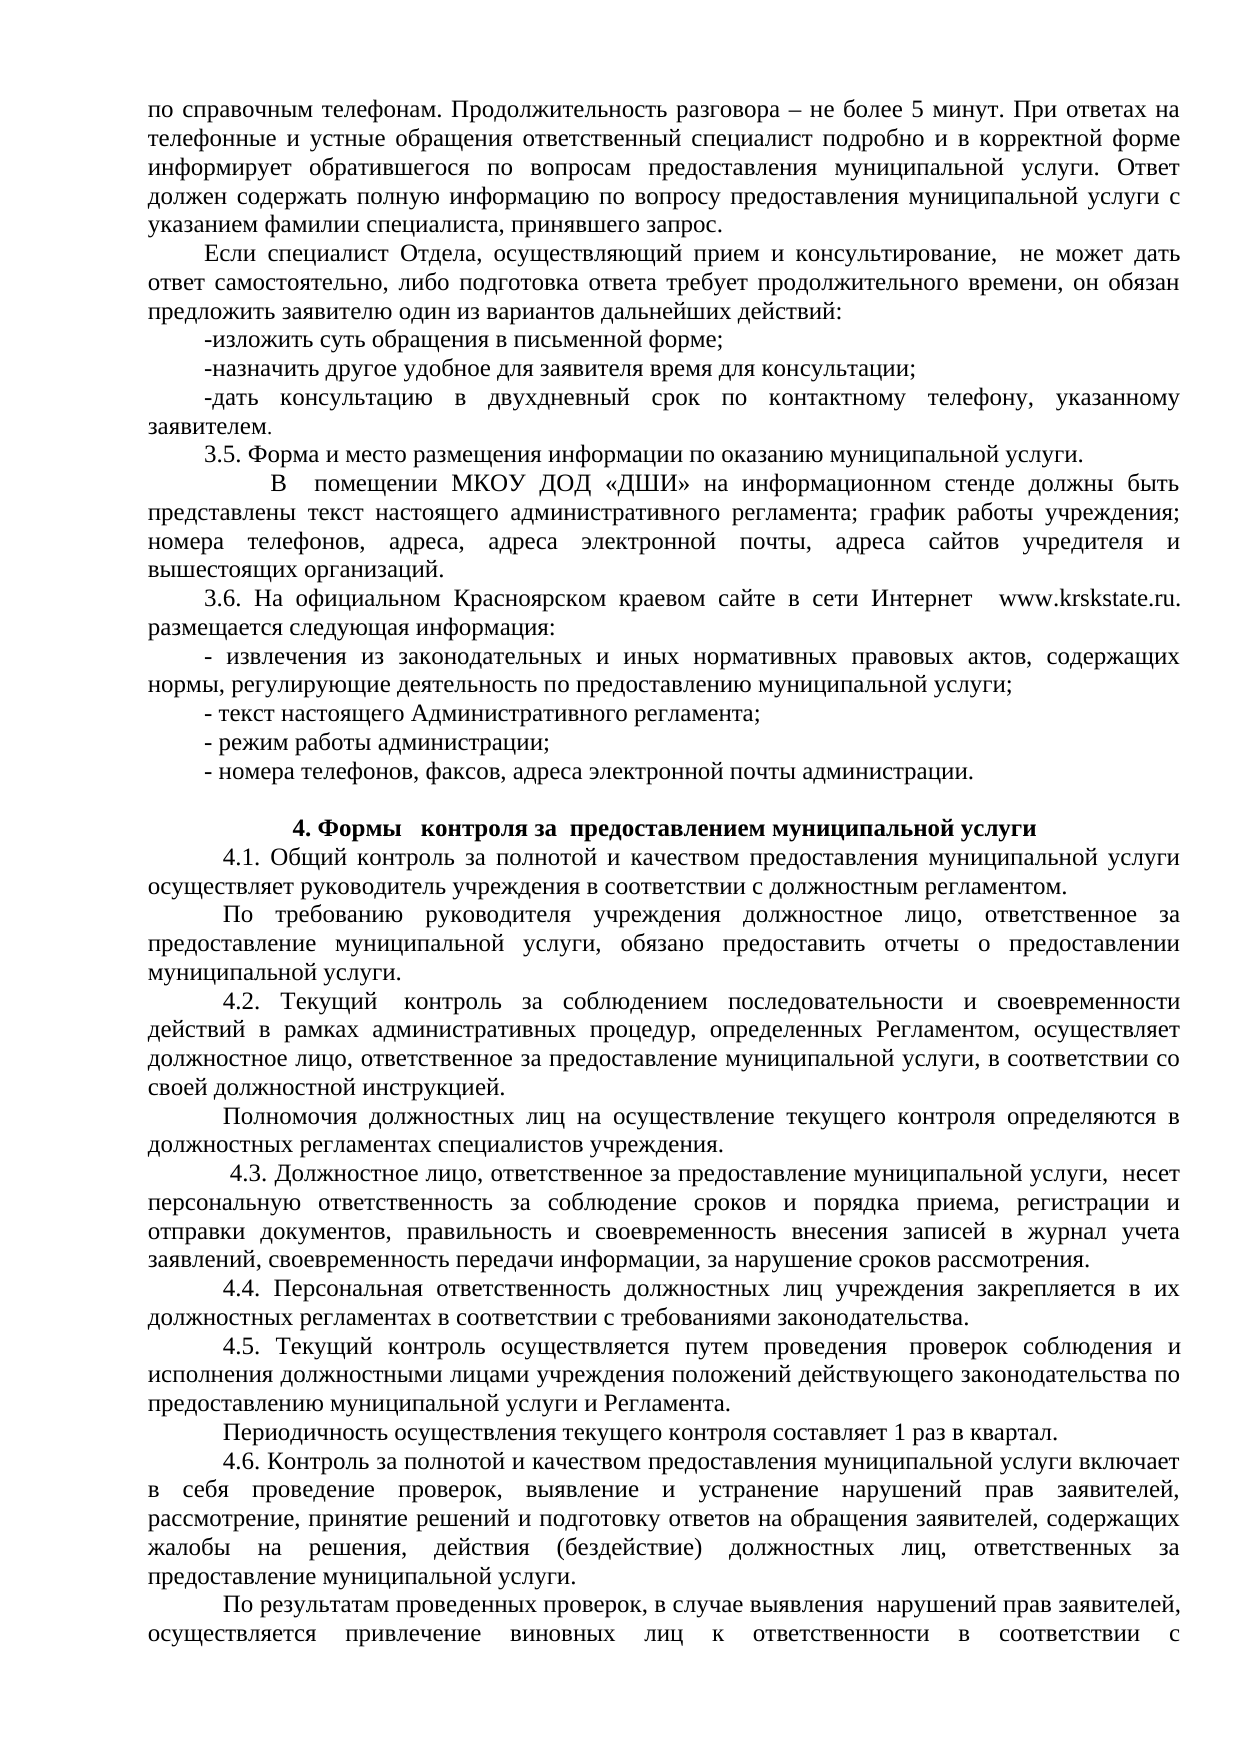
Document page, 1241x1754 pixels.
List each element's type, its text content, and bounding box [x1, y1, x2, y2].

text 4.2. Текущий контроль за соблюдением последовательности и своевременности действий в рамках административных процедур, определенных Регламентом, осуществляет должностное лицо, ответственное за предоставление муниципальной услуги, в соответствии со своей должностной инструкцией. [148, 986, 1181, 1101]
text Полномочия должностных лиц на осуществление текущего контроля определяются в должностных регламентах специалистов учреждения. [148, 1101, 1181, 1158]
text В помещении МКОУ ДОД «ДШИ» на информационном стенде должны быть представлены текст настоящего административного регламента; график работы учреждения; номера телефонов, адреса, адреса электронной почты, адреса сайтов учредителя и вышестоящих организаций. [148, 468, 1181, 583]
text 4.6. Контроль за полнотой и качеством предоставления муниципальной услуги включает в себя проведение проверок, выявление и устранение нарушений прав заявителей, рассмотрение, принятие решений и подготовку ответов на обращения заявителей, содержащих жалобы на решения, действия (бездействие) должностных лиц, ответственных за предоставление муниципальной услуги. [148, 1446, 1181, 1589]
text 4. Формы контроля за предоставлением муниципальной услуги [148, 813, 1181, 842]
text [148, 1589, 1181, 1647]
text -назначить другое удобное для заявителя время для консультации; [148, 353, 1181, 382]
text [148, 94, 1181, 238]
text - номера телефонов, факсов, адреса электронной почты администрации. [148, 756, 1181, 784]
text 3.6. На официальном Красноярском краевом сайте в сети Интернет www.krskstate.ru. размещается следующая информация: [148, 583, 1181, 641]
text -дать консультацию в двухдневный срок по контактному телефону, указанному заявителем. [148, 382, 1181, 439]
text 4.4. Персональная ответственность должностных лиц учреждения закрепляется в их должностных регламентах в соответствии с требованиями законодательства. [148, 1273, 1181, 1331]
text По требованию руководителя учреждения должностное лицо, ответственное за предоставление муниципальной услуги, обязано предоставить отчеты о предоставлении муниципальной услуги. [148, 899, 1181, 986]
text Периодичность осуществления текущего контроля составляет 1 раз в квартал. [148, 1417, 1181, 1446]
text 4.5. Текущий контроль осуществляется путем проведения проверок соблюдения и исполнения должностными лицами учреждения положений действующего законодательства по предоставлению муниципальной услуги и Регламента. [148, 1331, 1181, 1417]
text Если специалист Отдела, осуществляющий прием и консультирование, не может дать ответ самостоятельно, либо подготовка ответа требует продолжительного времени, он обязан предложить заявителю один из вариантов дальнейших действий: [148, 238, 1181, 324]
text - извлечения из законодательных и иных нормативных правовых актов, содержащих нормы, регулирующие деятельность по предоставлению муниципальной услуги; [148, 641, 1181, 698]
text 3.5. Форма и место размещения информации по оказанию муниципальной услуги. [148, 439, 1181, 468]
text - режим работы администрации; [148, 727, 1181, 756]
text 4.1. Общий контроль за полнотой и качеством предоставления муниципальной услуги осуществляет руководитель учреждения в соответствии с должностным регламентом. [148, 842, 1181, 899]
text - текст настоящего Административного регламента; [148, 698, 1181, 727]
text -изложить суть обращения в письменной форме; [148, 324, 1181, 353]
text 4.3. Должностное лицо, ответственное за предоставление муниципальной услуги, несет персональную ответственность за соблюдение сроков и порядка приема, регистрации и отправки документов, правильность и своевременность внесения записей в журнал учета заявлений, своевременность передачи информации, за нарушение сроков рассмотрения. [148, 1158, 1181, 1273]
